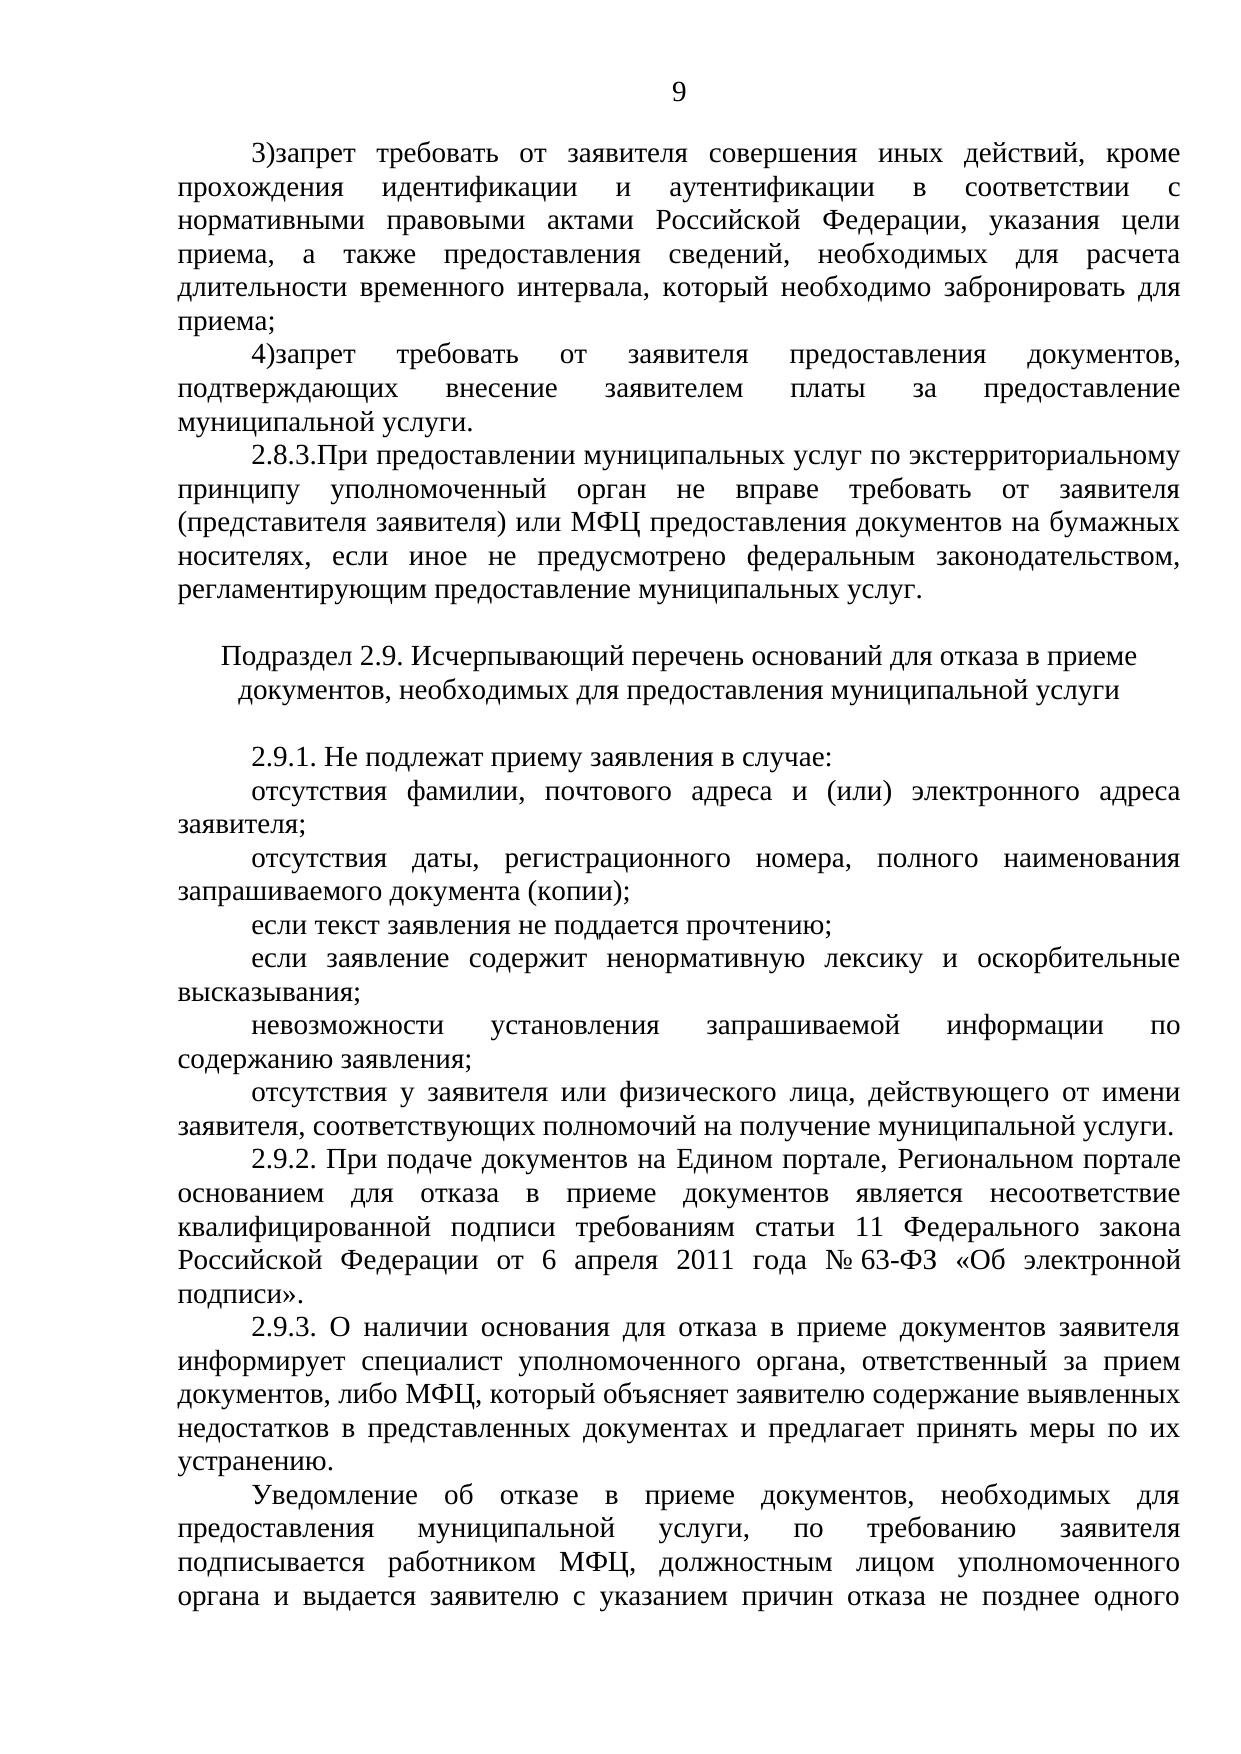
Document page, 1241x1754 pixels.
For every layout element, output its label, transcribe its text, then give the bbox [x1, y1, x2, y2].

text отсутствия фамилии, почтового адреса и (или) электронного адреса заявителя; [177, 773, 1181, 840]
text Подраздел 2.9. Исчерпывающий перечень оснований для отказа в приеме документов, необходимых для предоставления муниципальной услуги [177, 638, 1181, 706]
text отсутствия даты, регистрационного номера, полного наименования запрашиваемого документа (копии); [177, 840, 1181, 907]
text невозможности установления запрашиваемой информации по содержанию заявления; [177, 1007, 1181, 1074]
text если текст заявления не поддается прочтению; [177, 907, 1181, 940]
text 2.9.1. Не подлежат приему заявления в случае: [177, 739, 1181, 773]
text 3)запрет требовать от заявителя совершения иных действий, кроме прохождения идентификации и аутентификации в соответствии с нормативными правовыми актами Российской Федерации, указания цели приема, а также предоставления сведений, необходимых для расчета длительности временного интервала, который необходимо забронировать для приема; [177, 135, 1181, 337]
text если заявление содержит ненормативную лексику и оскорбительные высказывания; [177, 940, 1181, 1007]
text 2.9.2. При подаче документов на Едином портале, Региональном портале основанием для отказа в приеме документов является несоответствие квалифицированной подписи требованиям статьи 11 Федерального закона Российской Федерации от 6 апреля 2011 года № 63-ФЗ «Об электронной подписи». [177, 1142, 1181, 1309]
text 2.9.3. О наличии основания для отказа в приеме документов заявителя информирует специалист уполномоченного органа, ответственный за прием документов, либо МФЦ, который объясняет заявителю содержание выявленных недостатков в представленных документах и предлагает принять меры по их устранению. [177, 1309, 1181, 1477]
text 4)запрет требовать от заявителя предоставления документов, подтверждающих внесение заявителем платы за предоставление муниципальной услуги. [177, 337, 1181, 437]
text отсутствия у заявителя или физического лица, действующего от имени заявителя, соответствующих полномочий на получение муниципальной услуги. [177, 1074, 1181, 1142]
text 2.8.3.При предоставлении муниципальных услуг по экстерриториальному принципу уполномоченный орган не вправе требовать от заявителя (представителя заявителя) или МФЦ предоставления документов на бумажных носителях, если иное не предусмотрено федеральным законодательством, регламентирующим предоставление муниципальных услуг. [177, 437, 1181, 605]
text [177, 1477, 1181, 1611]
